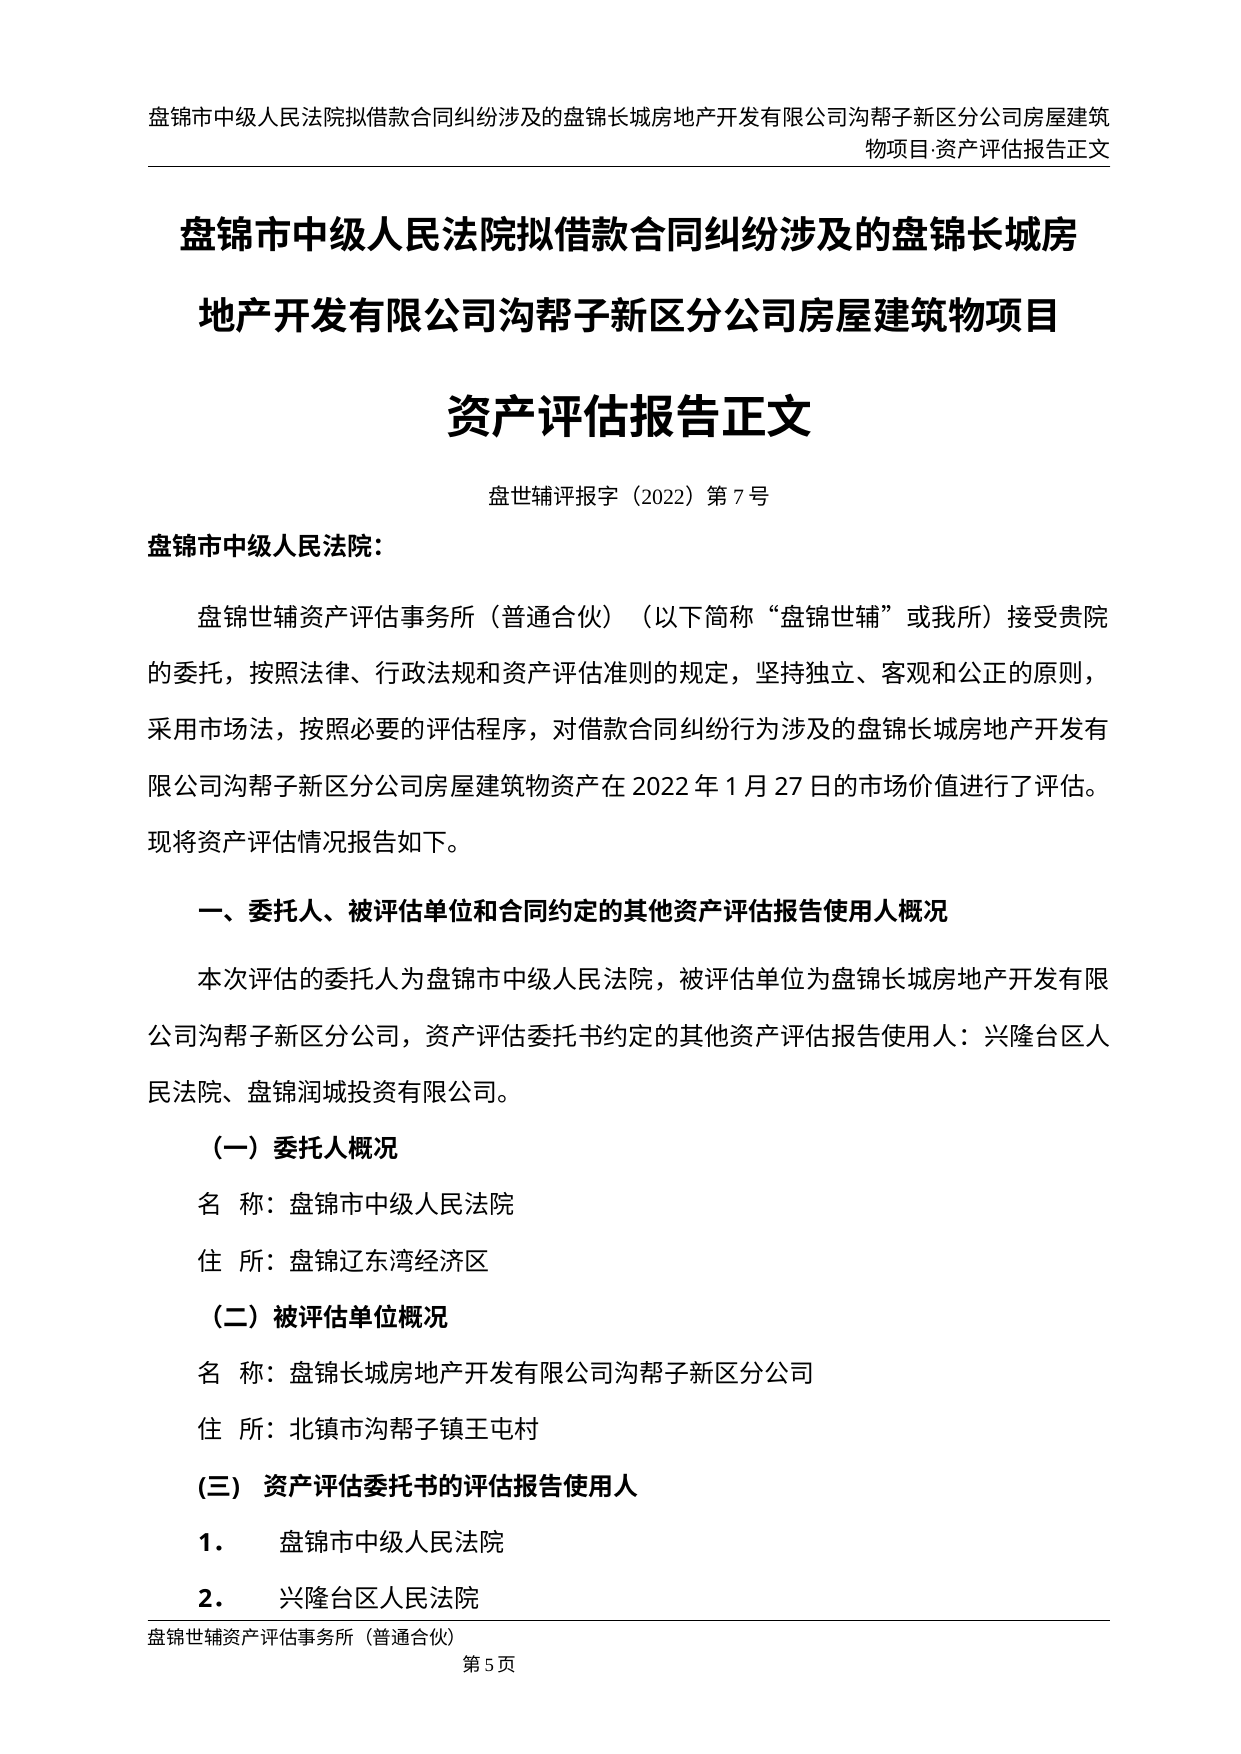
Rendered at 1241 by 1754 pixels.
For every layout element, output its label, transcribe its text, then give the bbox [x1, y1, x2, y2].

text 住 所：盘锦辽东湾经济区 [148, 1225, 1110, 1281]
text 名 称：盘锦长城房地产开发有限公司沟帮子新区分公司 [148, 1337, 1110, 1394]
list 盘锦市中级人民法院 [198, 1506, 1110, 1562]
text 盘锦世辅资产评估事务所（普通合伙）（以下简称“盘锦世辅”或我所）接受贵院的委托，按照法律、行政法规和资产评估准则的规定，坚持独立、客观和公正的原则，采用市场法，按照必要的评估程序，对借款合同纠纷行为涉及的盘锦长城房地产开发有限公司沟帮子新区分公司房屋建筑物资产在2022年1月27日的市场价值进行了评估。现将资产评估情况报告如下。 [148, 581, 1110, 862]
text 盘锦市中级人民法院拟借款合同纠纷涉及的盘锦长城房 [148, 205, 1110, 259]
subtitle 一、委托人、被评估单位和合同约定的其他资产评估报告使用人概况 [148, 875, 1110, 931]
text 盘世辅评报字（2022）第7号 [148, 479, 1110, 511]
text 住 所：北镇市沟帮子镇王屯村 [148, 1394, 1110, 1450]
text 资产评估报告正文 [148, 380, 1110, 446]
text （二）被评估单位概况 [148, 1281, 1110, 1337]
text 本次评估的委托人为盘锦市中级人民法院，被评估单位为盘锦长城房地产开发有限公司沟帮子新区分公司，资产评估委托书约定的其他资产评估报告使用人：兴隆台区人民法院、盘锦润城投资有限公司。 [148, 944, 1110, 1112]
text 盘锦市中级人民法院： [148, 527, 1110, 563]
text （一）委托人概况 [148, 1112, 1110, 1169]
list 资产评估委托书的评估报告使用人 [198, 1450, 1110, 1506]
text 名 称：盘锦市中级人民法院 [148, 1169, 1110, 1225]
list 兴隆台区人民法院 [198, 1562, 1110, 1619]
text 地产开发有限公司沟帮子新区分公司房屋建筑物项目 [148, 286, 1110, 340]
